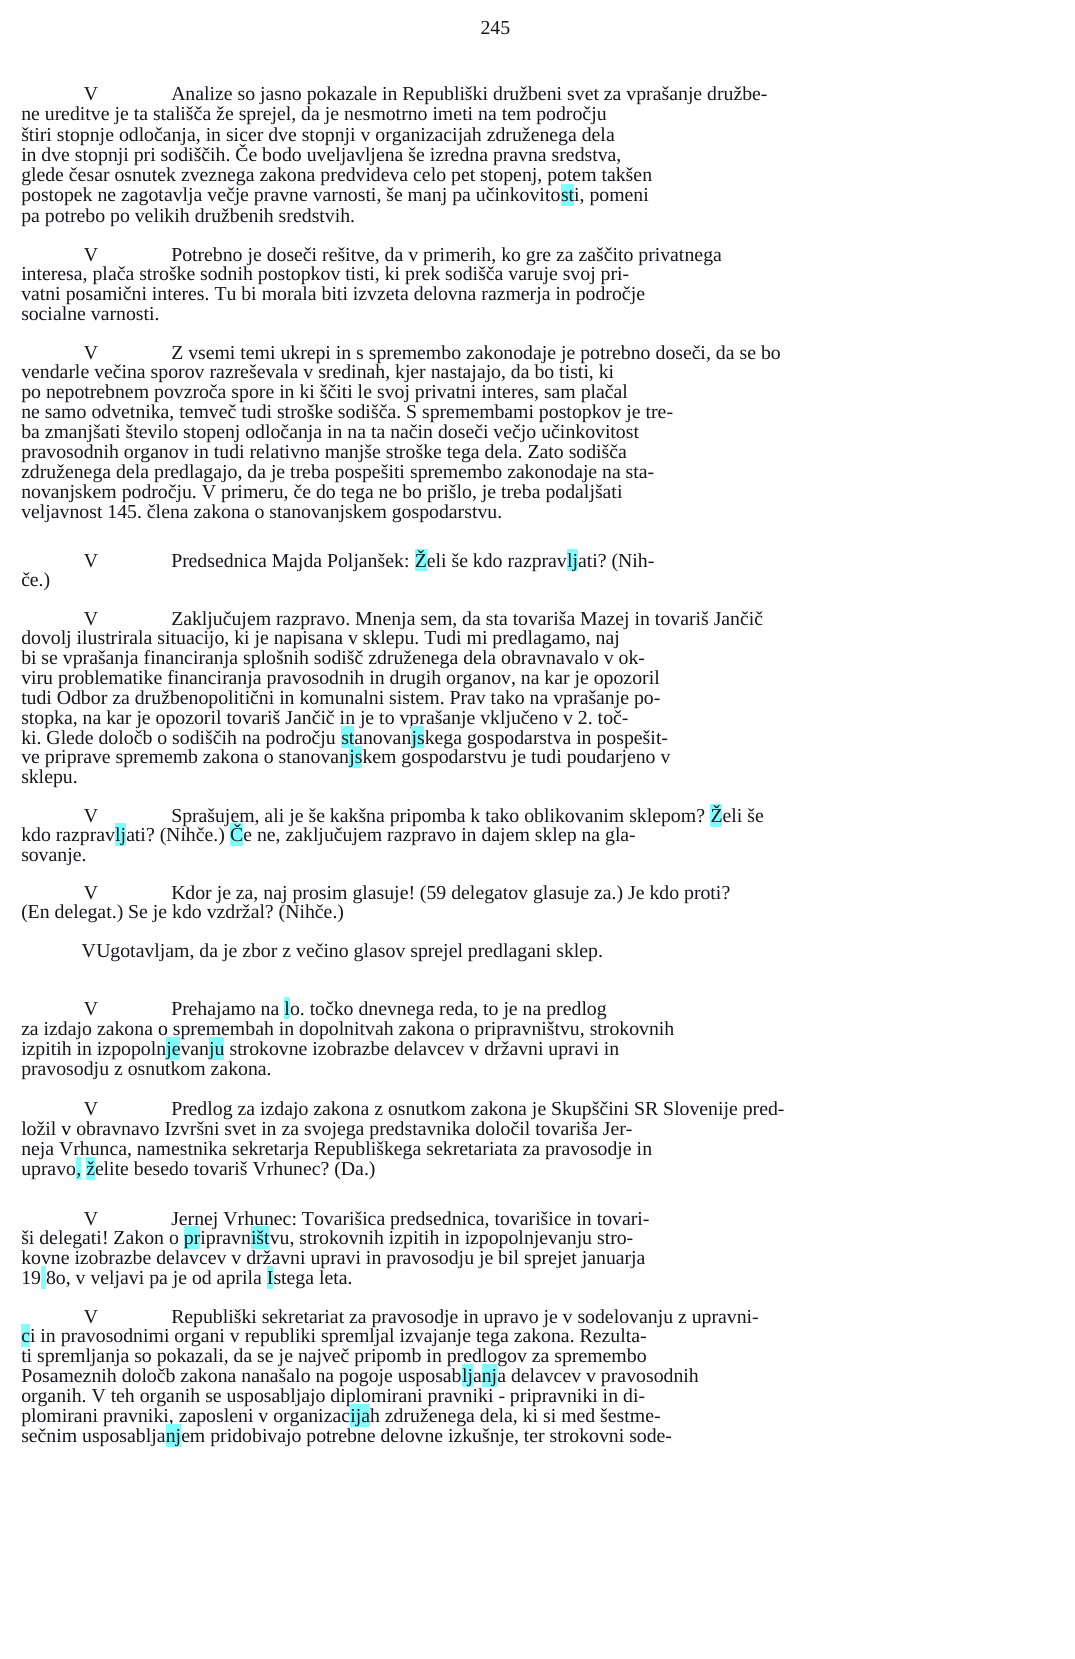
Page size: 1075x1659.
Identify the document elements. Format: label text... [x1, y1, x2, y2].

text Zaključujem razpravo. Mnenja sem, da sta tovariša Mazej in tovariš Jančič dovolj ilustrirala situacijo, ki je napisana v sklepu. Tudi mi predlagamo, naj bi se vprašanja financiranja splošnih sodišč združenega dela obravnavalo v ok- viru problematike financiranja pravosodnih in drugih organov, na kar je opozoril tudi Odbor za družbenopolitični in komunalni sistem. Prav tako na vprašanje po- stopka, na kar je opozoril tovariš Jančič in je to vprašanje vključeno v 2. toč- ki. Glede določb o sodiščih na področju stanovanjskega gospodarstva in pospešit- ve priprave sprememb zakona o stanovanjskem gospodarstvu je tudi poudarjeno v sklepu. [21, 609, 1014, 788]
text Predlog za izdajo zakona z osnutkom zakona je Skupščini SR Slovenije pred- ložil v obravnavo Izvršni svet in za svojega predstavnika določil tovariša Jer- neja Vrhunca, namestnika sekretarja Republiškega sekretariata za pravosodje in upravo, želite besedo tovariš Vrhunec? (Da.) [21, 1099, 1014, 1180]
text Kdor je za, naj prosim glasuje! (59 delegatov glasuje za.) Je kdo proti? (En delegat.) Se je kdo vzdržal? (Nihče.) [21, 884, 1014, 923]
text Analize so jasno pokazale in Republiški družbeni svet za vprašanje družbe- ne ureditve je ta stališča že sprejel, da je nesmotrno imeti na tem področju štiri stopnje odločanja, in sicer dve stopnji v organizacijah združenega dela in dve stopnji pri sodiščih. Če bodo uveljavljena še izredna pravna sredstva, glede česar osnutek zveznega zakona predvideva celo pet stopenj, potem takšen postopek ne zagotavlja večje pravne varnosti, še manj pa učinkovitosti, pomeni pa potrebo po velikih družbenih sredstvih. [21, 84, 1014, 227]
text Potrebno je doseči rešitve, da v primerih, ko gre za zaščito privatnega interesa, plača stroške sodnih postopkov tisti, ki prek sodišča varuje svoj pri- vatni posamični interes. Tu bi morala biti izvzeta delovna razmerja in področje socialne varnosti. [21, 245, 1014, 325]
text Prehajamo na lo. točko dnevnega reda, to je na predlog za izdajo zakona o spremembah in dopolnitvah zakona o pripravništvu, strokovnih izpitih in izpopolnjevanju strokovne izobrazbe delavcev v državni upravi in pravosodju z osnutkom zakona. [21, 999, 1014, 1080]
text Predsednica Majda Poljanšek: Želi še kdo razpravljati? (Nih- če.) [21, 552, 1014, 591]
text Sprašujem, ali je še kakšna pripomba k tako oblikovanim sklepom? Želi še kdo razpravljati? (Nihče.) Če ne, zaključujem razpravo in dajem sklep na gla- sovanje. [21, 807, 1014, 865]
text Jernej Vrhunec: Tovarišica predsednica, tovarišice in tovari- ši delegati! Zakon o pripravništvu, strokovnih izpitih in izpopolnjevanju stro- kovne izobrazbe delavcev v državni upravi in pravosodju je bil sprejet januarja 19 8o, v veljavi pa je od aprila Istega leta. [21, 1209, 1014, 1289]
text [21, 1307, 1014, 1447]
text Ugotavljam, da je zbor z večino glasov sprejel predlagani sklep. [21, 942, 1014, 961]
text Z vsemi temi ukrepi in s spremembo zakonodaje je potrebno doseči, da se bo vendarle večina sporov razreševala v sredinah, kjer nastajajo, da bo tisti, ki po nepotrebnem povzroča spore in ki ščiti le svoj privatni interes, sam plačal ne samo odvetnika, temveč tudi stroške sodišča. S spremembami postopkov je tre- ba zmanjšati število stopenj odločanja in na ta način doseči večjo učinkovitost pravosodnih organov in tudi relativno manjše stroške tega dela. Zato sodišča združenega dela predlagajo, da je treba pospešiti spremembo zakonodaje na sta- novanjskem področju. V primeru, če do tega ne bo prišlo, je treba podaljšati veljavnost 145. člena zakona o stanovanjskem gospodarstvu. [21, 343, 1014, 522]
